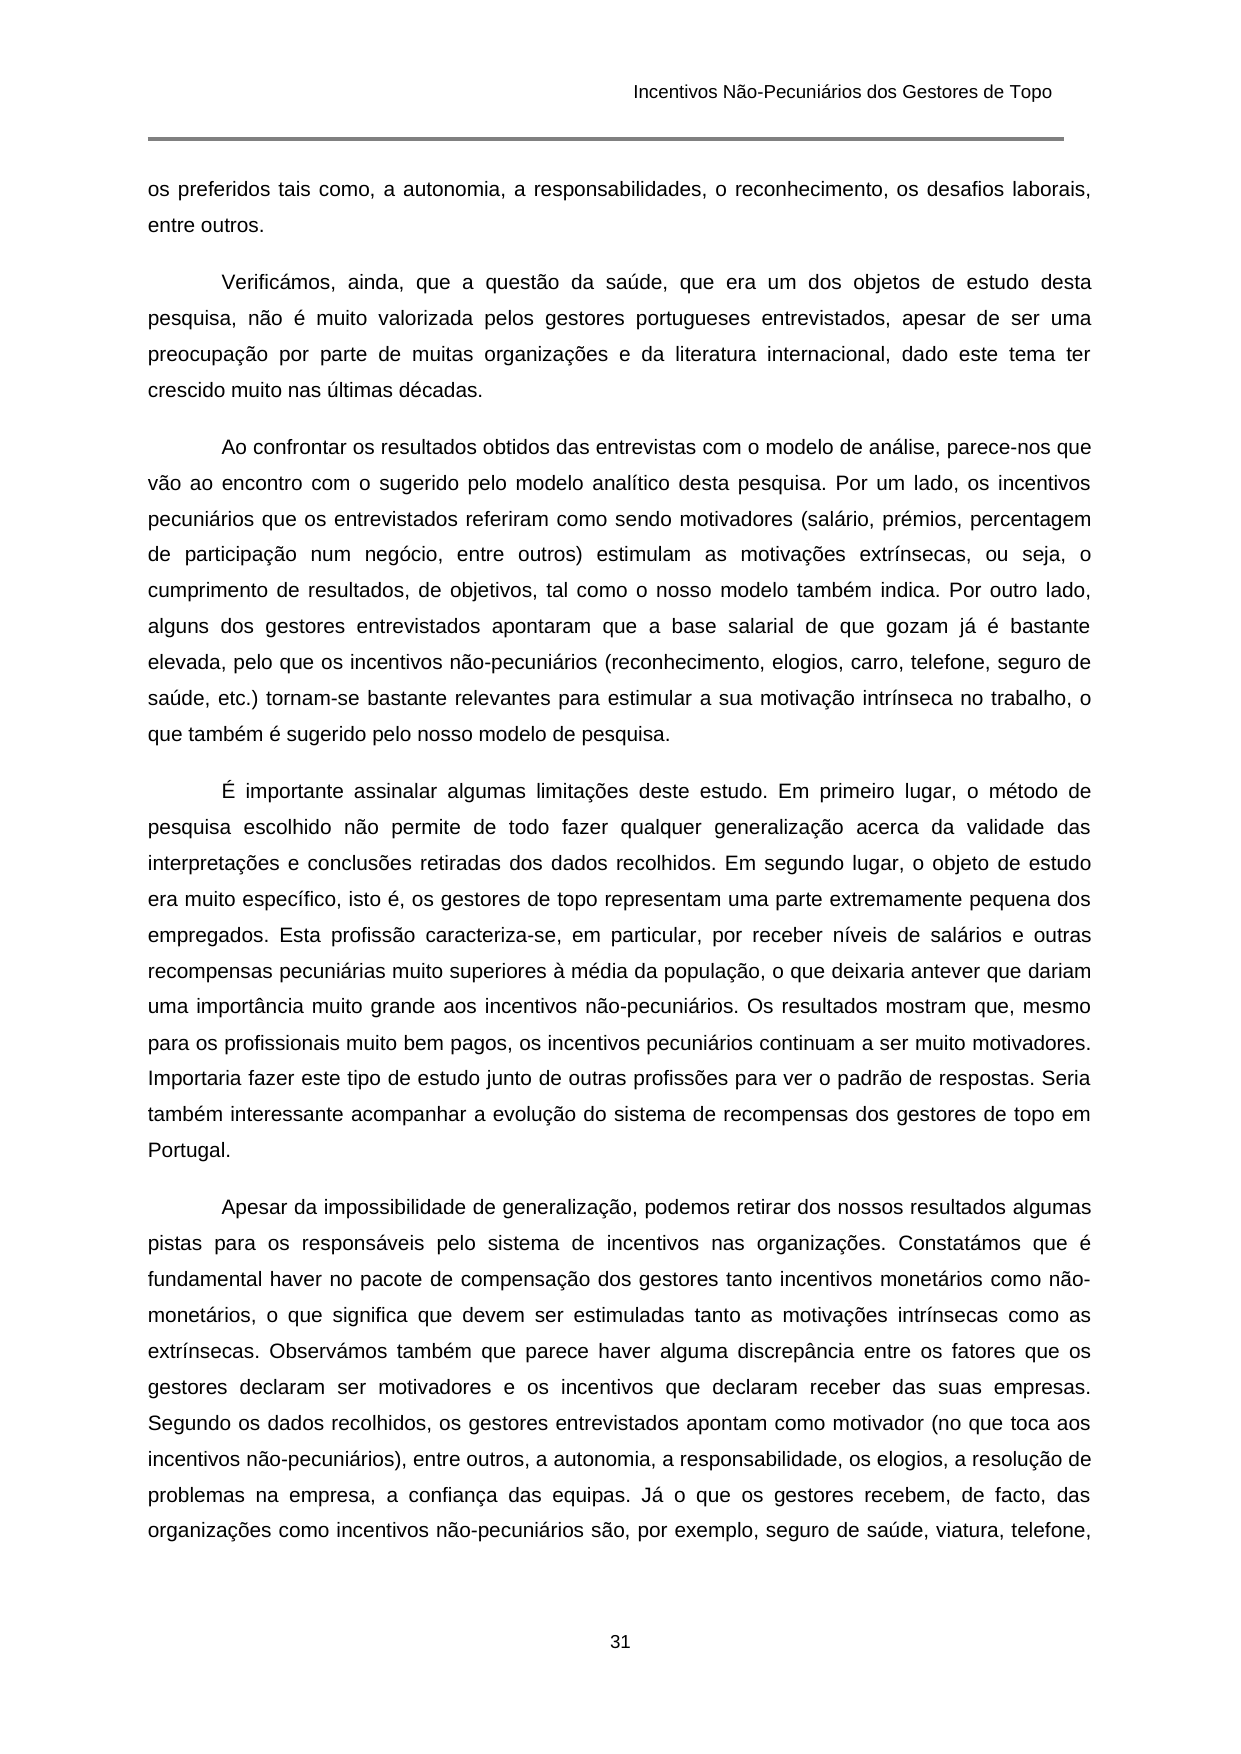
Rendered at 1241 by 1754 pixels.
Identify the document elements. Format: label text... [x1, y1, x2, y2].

text Ao confrontar os resultados obtidos das entrevistas com o modelo de análise, parece-nos que vão ao encontro com o sugerido pelo modelo analítico desta pesquisa. Por um lado, os incentivos pecuniários que os entrevistados referiram como sendo motivadores (salário, prémios, percentagem de participação num negócio, entre outros) estimulam as motivações extrínsecas, ou seja, o cumprimento de resultados, de objetivos, tal como o nosso modelo também indica. Por outro lado, alguns dos gestores entrevistados apontaram que a base salarial de que gozam já é bastante elevada, pelo que os incentivos não-pecuniários (reconhecimento, elogios, carro, telefone, seguro de saúde, etc.) tornam-se bastante relevantes para estimular a sua motivação intrínseca no trabalho, o que também é sugerido pelo nosso modelo de pesquisa. [148, 177, 1092, 489]
text É importante assinalar algumas limitações deste estudo. Em primeiro lugar, o método de pesquisa escolhido não permite de todo fazer qualquer generalização acerca da validade das interpretações e conclusões retiradas dos dados recolhidos. Em segundo lugar, o objeto de estudo era muito específico, isto é, os gestores de topo representam uma parte extremamente pequena dos empregados. Esta profissão caracteriza-se, em particular, por receber níveis de salários e outras recompensas pecuniárias muito superiores à média da população, o que deixaria antever que dariam uma importância muito grande aos incentivos não-pecuniários. Os resultados mostram que, mesmo para os profissionais muito bem pagos, os incentivos pecuniários continuam a ser muito motivadores. Importaria fazer este tipo de estudo junto de outras profissões para ver o padrão de respostas. Seria também interessante acompanhar a evolução do sistema de recompensas dos gestores de topo em Portugal. [148, 521, 1092, 905]
text Apesar da impossibilidade de generalização, podemos retirar dos nossos resultados algumas pistas para os responsáveis pelo sistema de incentivos nas organizações. Constatámos que é fundamental haver no pacote de compensação dos gestores tanto incentivos monetários como não-monetários, o que significa que devem ser estimuladas tanto as motivações intrínsecas como as extrínsecas. Observámos também que parece haver alguma discrepância entre os fatores que os gestores declaram ser motivadores e os incentivos que declaram receber das suas empresas. Segundo os dados recolhidos, os gestores entrevistados apontam como motivador (no que toca aos incentivos não-pecuniários), entre outros, a autonomia, a responsabilidade, os elogios, a resolução de problemas na empresa, a confiança das equipas. Já o que os gestores recebem, de facto, das organizações como incentivos não-pecuniários são, por exemplo, seguro de saúde, viatura, telefone, formação, flexibilidade laboral, etc.. É neste contexto que alertamos para a discrepância que verificámos, no sentido de melhorar o sistema de incentivos. [148, 938, 1092, 1357]
